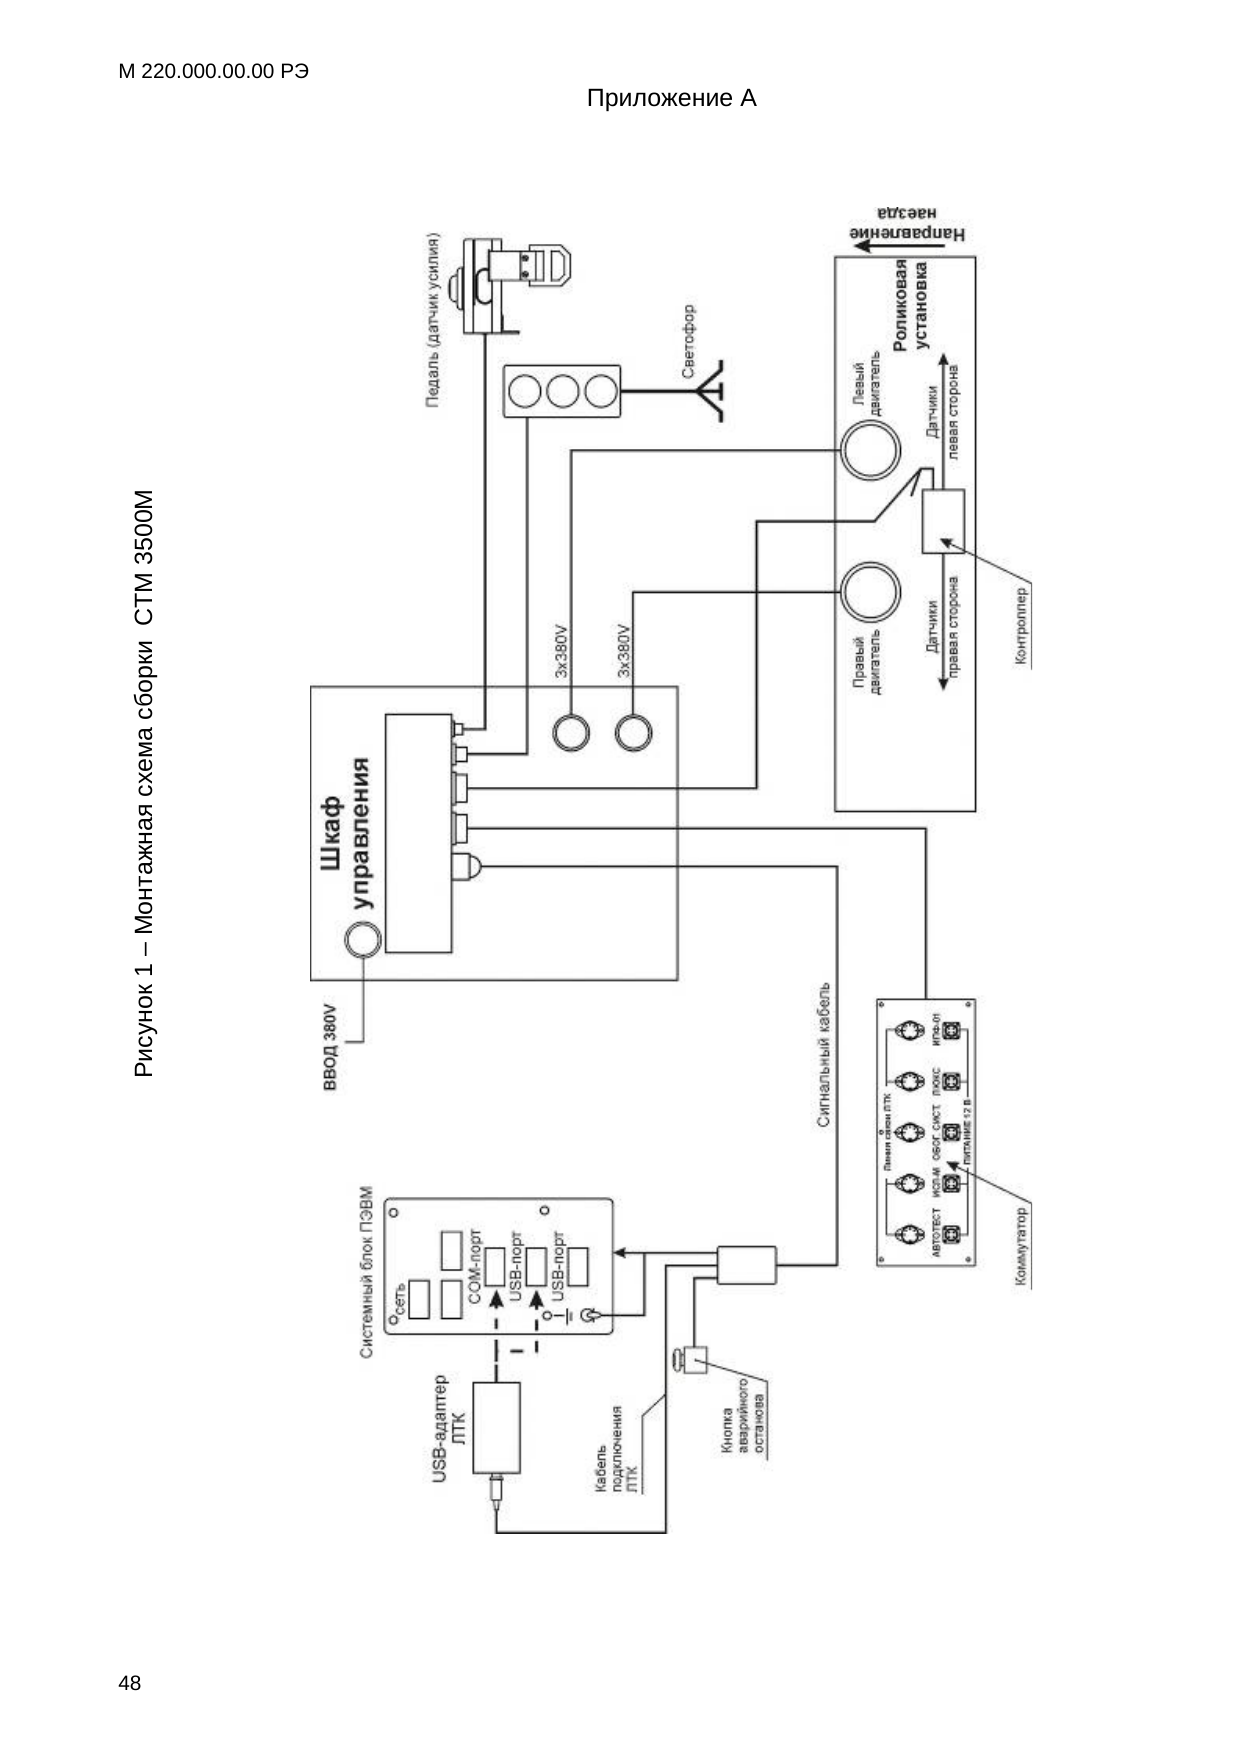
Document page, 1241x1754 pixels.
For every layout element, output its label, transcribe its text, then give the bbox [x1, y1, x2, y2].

picture [310, 207, 1033, 1534]
text Приложение А [192, 83, 1152, 112]
